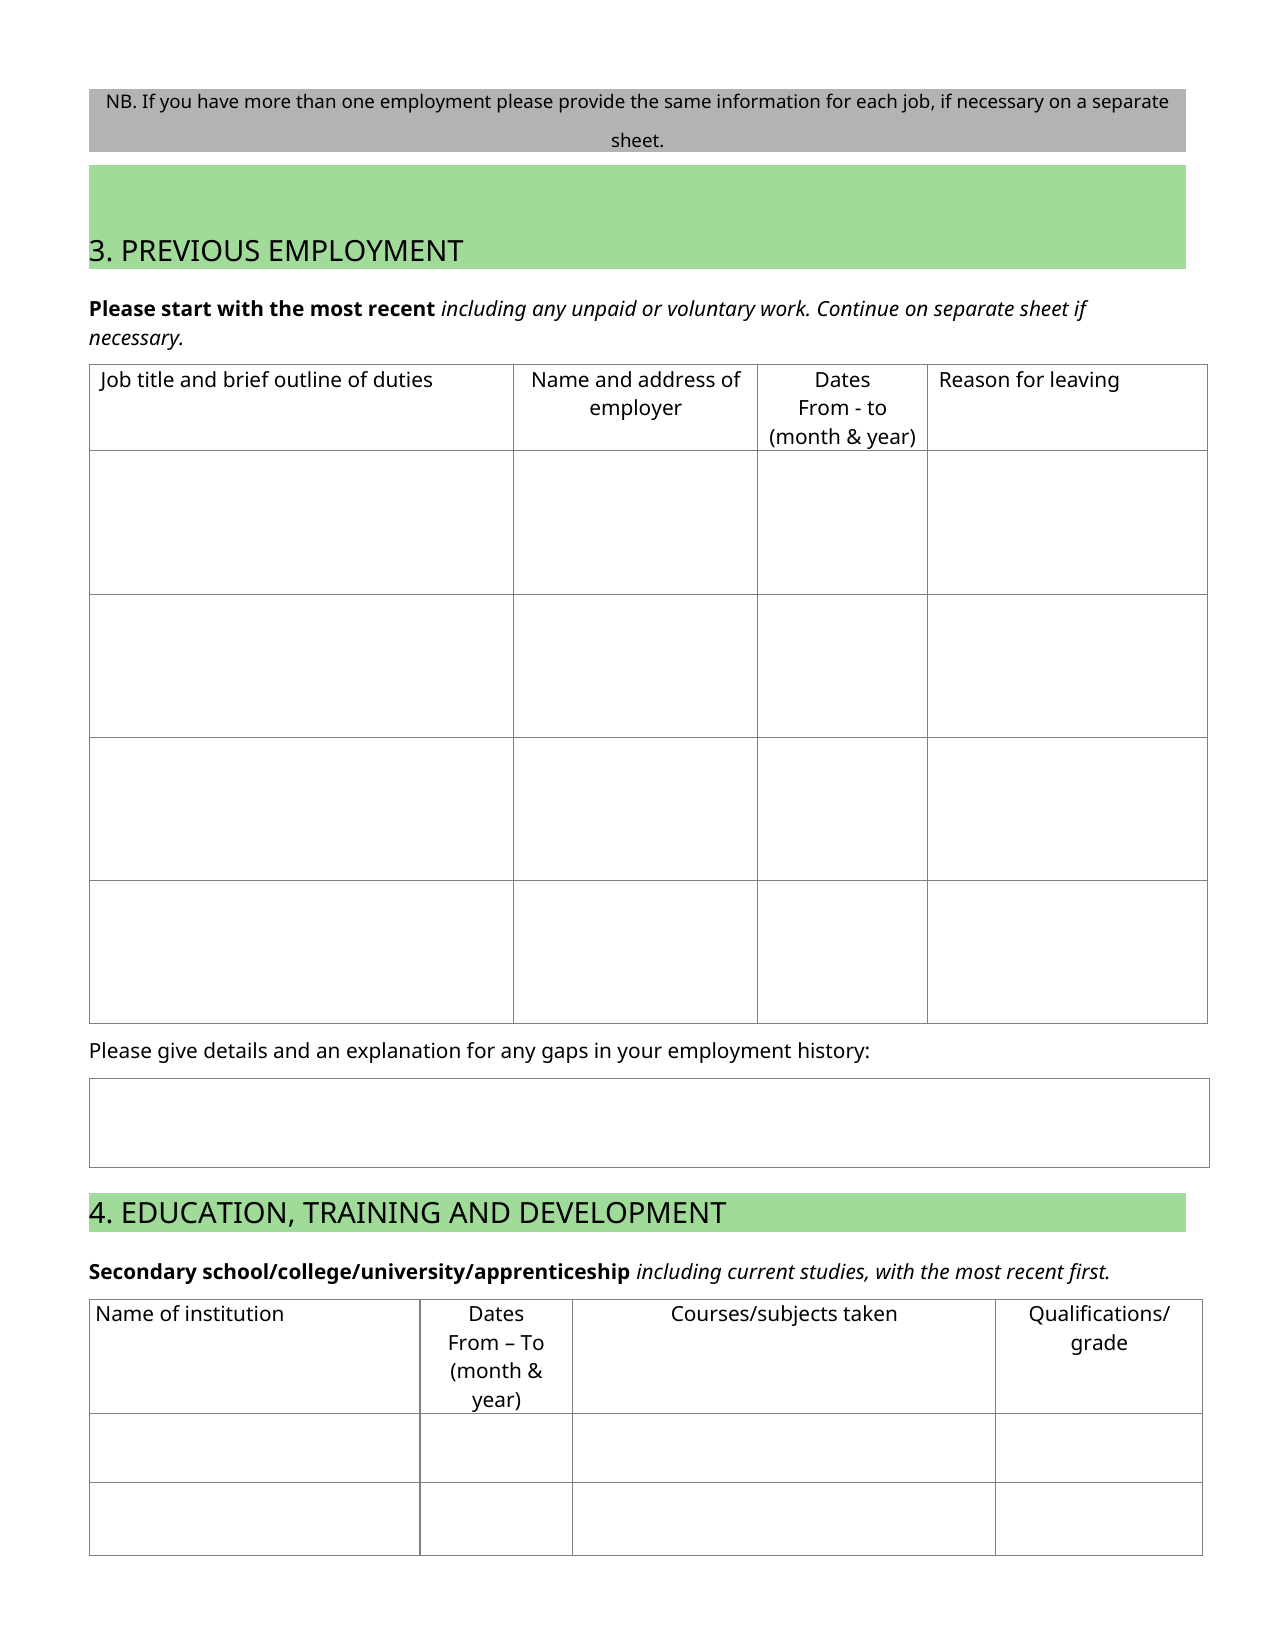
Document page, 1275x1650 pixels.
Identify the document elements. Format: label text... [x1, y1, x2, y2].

text 4. EDUCATION, TRAINING AND DEVELOPMENT [89, 1193, 1186, 1232]
table_cell [758, 595, 927, 737]
table_cell [514, 881, 757, 1023]
table_cell [421, 1483, 572, 1555]
table_cell [90, 738, 513, 880]
table_header Dates From - to (month & year) [758, 365, 927, 450]
table_cell [90, 1414, 419, 1482]
table_cell [573, 1414, 995, 1482]
text NB. If you have more than one employment please provide the same information for each job, if necessary on a separate sheet. [89, 89, 1186, 152]
table_cell [90, 451, 513, 593]
table_cell [758, 451, 927, 593]
table_header Courses/subjects taken [573, 1300, 995, 1413]
text Please start with the most recent including any unpaid or voluntary work. Continue on separate sheet if necessary. [89, 294, 1186, 351]
table_cell [996, 1414, 1202, 1482]
table_cell [928, 881, 1207, 1023]
table_header Dates From – To (month & year) [421, 1300, 572, 1413]
text Secondary school/college/university/apprenticeship including current studies, with the most recent first. [89, 1257, 1186, 1286]
table_cell [421, 1414, 572, 1482]
table_cell [514, 451, 757, 593]
table_header Job title and brief outline of duties [90, 365, 513, 450]
table_cell [573, 1483, 995, 1555]
table_header Reason for leaving [928, 365, 1207, 450]
table_cell [996, 1483, 1202, 1555]
table_cell [90, 881, 513, 1023]
table_cell [928, 738, 1207, 880]
table_header [90, 1079, 1209, 1167]
text 3. PREVIOUS EMPLOYMENT [89, 230, 1186, 269]
table_cell [758, 881, 927, 1023]
table_cell [90, 595, 513, 737]
table_cell [928, 595, 1207, 737]
table_header Name of institution [90, 1300, 419, 1413]
table_cell [928, 451, 1207, 593]
table_cell [514, 595, 757, 737]
table_header Name and address of employer [514, 365, 757, 450]
table_header Qualifications/grade [996, 1300, 1202, 1413]
table_cell [90, 1483, 419, 1555]
table_cell [514, 738, 757, 880]
text Please give details and an explanation for any gaps in your employment history: [89, 1037, 1186, 1065]
table_cell [758, 738, 927, 880]
